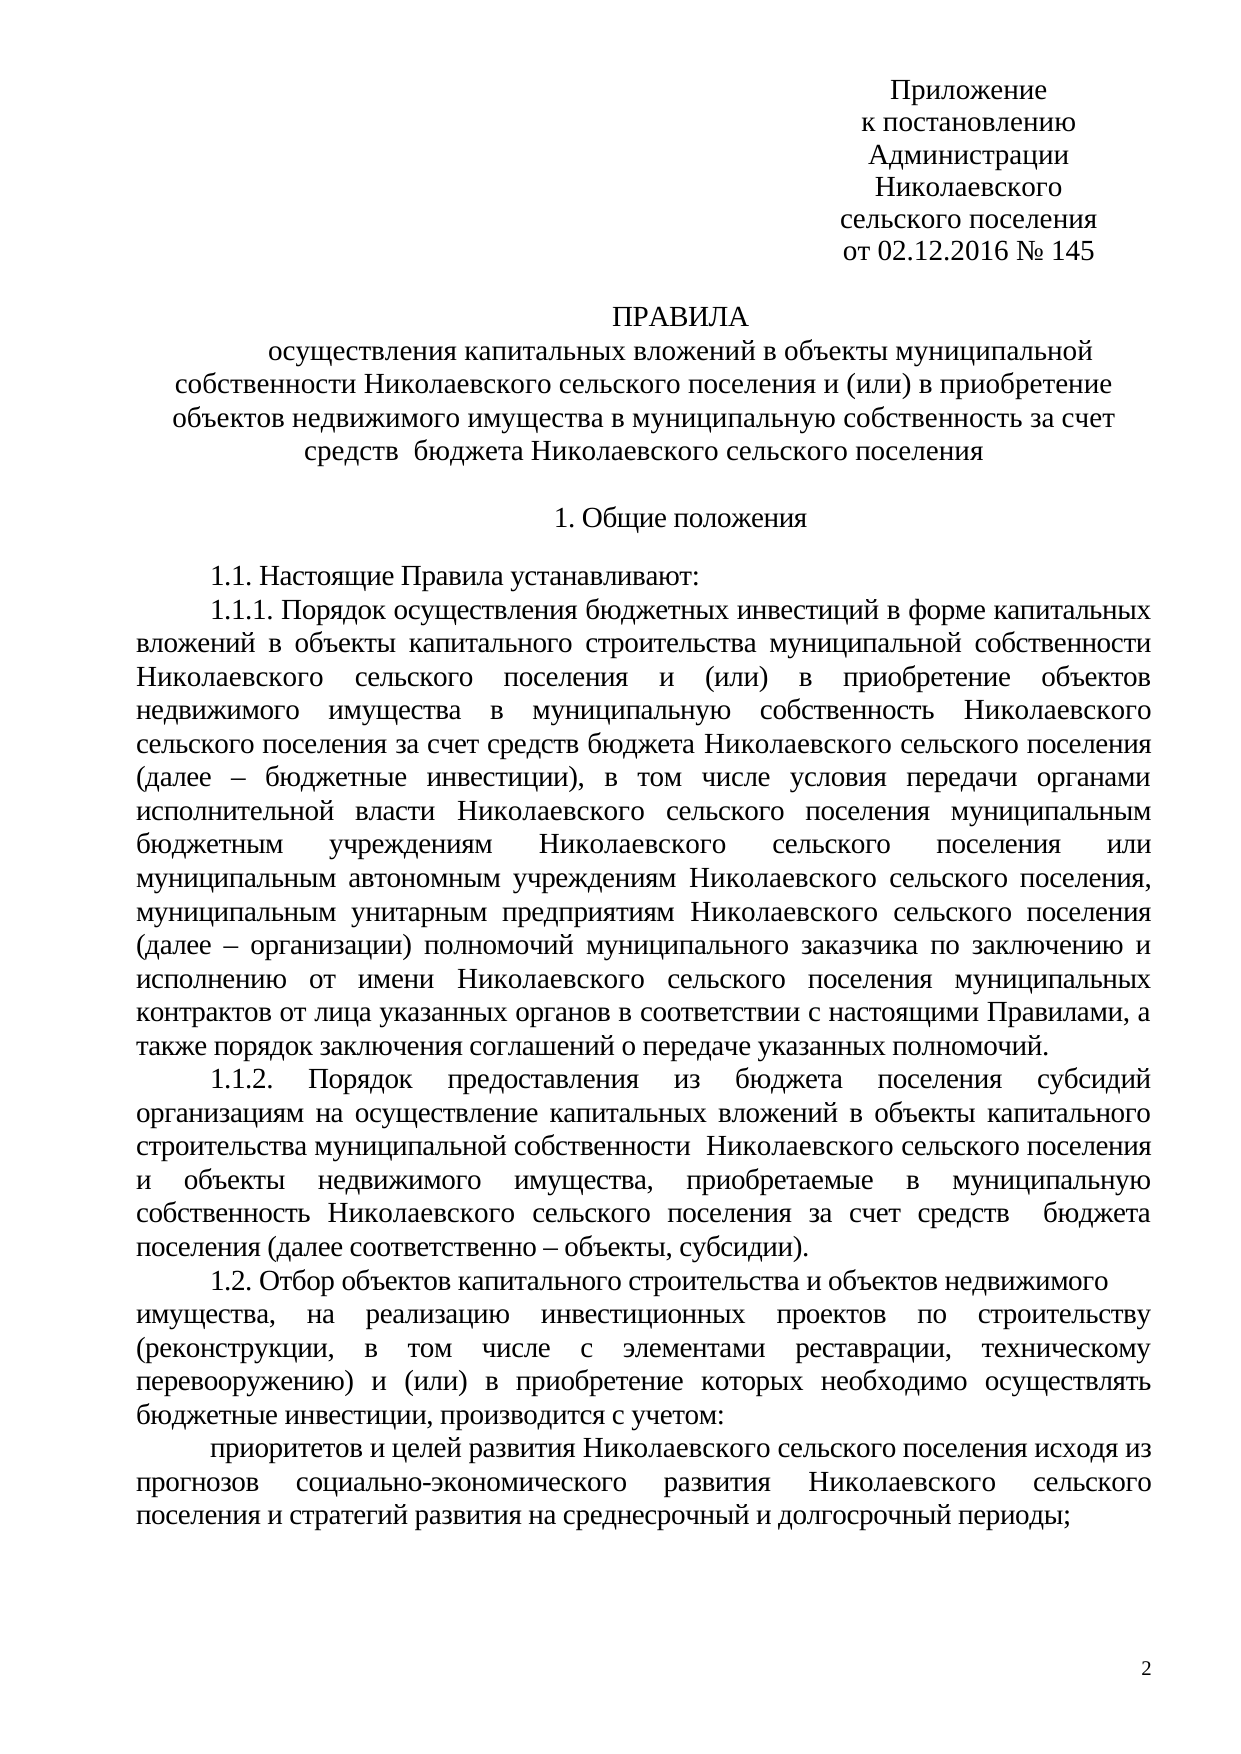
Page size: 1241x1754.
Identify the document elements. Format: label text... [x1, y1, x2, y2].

text 1. Общие положения [136, 501, 1152, 534]
text Приложение [786, 74, 1152, 106]
text к постановлению Администрации Николаевского [786, 106, 1152, 203]
text имущества, на реализацию инвестиционных проектов по строительству (реконструкции, в том числе с элементами реставрации, техническому перевооружению) и (или) в приобретение которых необходимо осуществлять бюджетные инвестиции, производится с учетом: [136, 1296, 1152, 1430]
text 1.1.1. Порядок осуществления бюджетных инвестиций в форме капитальных вложений в объекты капитального строительства муниципальной собственности Николаевского сельского поселения и (или) в приобретение объектов недвижимого имущества в муниципальную собственность Николаевского сельского поселения за счет средств бюджета Николаевского сельского поселения (далее – бюджетные инвестиции), в том числе условия передачи органами исполнительной власти Николаевского сельского поселения муниципальным бюджетным учреждениям Николаевского сельского поселения или муниципальным автономным учреждениям Николаевского сельского поселения, муниципальным унитарным предприятиям Николаевского сельского поселения (далее – организации) полномочий муниципального заказчика по заключению и исполнению от имени Николаевского сельского поселения муниципальных контрактов от лица указанных органов в соответствии с настоящими Правилами, а также порядок заключения соглашений о передаче указанных полномочий. [136, 592, 1152, 1061]
text осуществления капитальных вложений в объекты муниципальной собственности Николаевского сельского поселения и (или) в приобретение объектов недвижимого имущества в муниципальную собственность за счет средств бюджета Николаевского сельского поселения [136, 333, 1152, 467]
text сельского поселения [786, 203, 1152, 235]
text 1.1.2. Порядок предоставления из бюджета поселения субсидий организациям на осуществление капитальных вложений в объекты капитального строительства муниципальной собственности Николаевского сельского поселения и объекты недвижимого имущества, приобретаемые в муниципальную собственность Николаевского сельского поселения за счет средств бюджета поселения (далее соответственно – объекты, субсидии). [136, 1061, 1152, 1263]
text ПРАВИЛА [136, 299, 1152, 333]
text 1.2. Отбор объектов капитального строительства и объектов недвижимого [136, 1263, 1152, 1296]
text приоритетов и целей развития Николаевского сельского поселения исходя из прогнозов социально-экономического развития Николаевского сельского поселения и стратегий развития на среднесрочный и долгосрочный периоды; [136, 1430, 1152, 1531]
text 1.1. Настоящие Правила устанавливают: [136, 558, 1152, 592]
text от 02.12.2016 145 [786, 235, 1152, 267]
